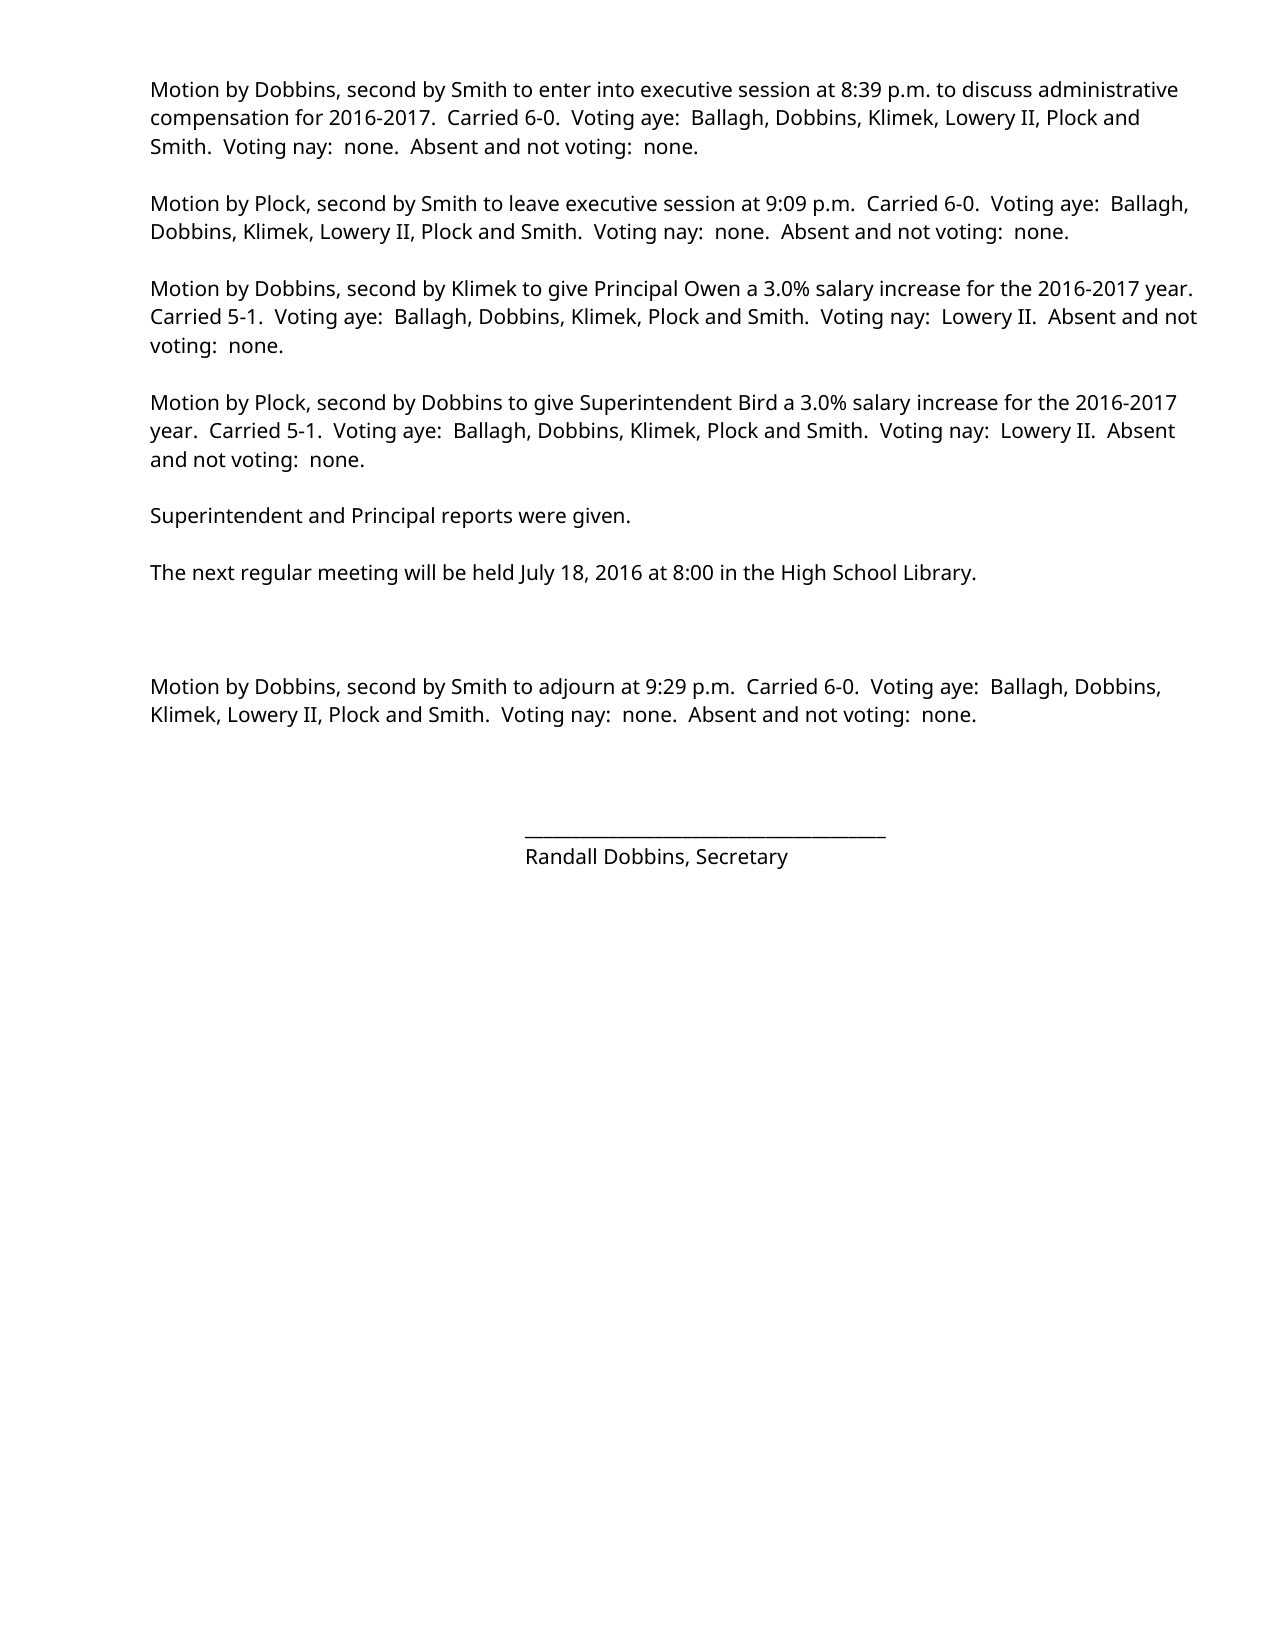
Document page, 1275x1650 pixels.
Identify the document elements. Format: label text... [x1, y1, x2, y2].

text _______________________________________ [150, 813, 1200, 842]
text Motion by Dobbins, second by Klimek to give Principal Owen a 3.0% salary increase for the 2016-2017 year. Carried 5-1. Voting aye: Ballagh, Dobbins, Klimek, Plock and Smith. Voting nay: Lowery II. Absent and not voting: none. [150, 274, 1200, 359]
text Motion by Plock, second by Smith to leave executive session at 9:09 p.m. Carried 6-0. Voting aye: Ballagh, Dobbins, Klimek, Lowery II, Plock and Smith. Voting nay: none. Absent and not voting: none. [150, 189, 1200, 246]
text The next regular meeting will be held July 18, 2016 at 8:00 in the High School Library. [150, 558, 1200, 587]
text Motion by Plock, second by Dobbins to give Superintendent Bird a 3.0% salary increase for the 2016-2017 year. Carried 5-1. Voting aye: Ballagh, Dobbins, Klimek, Plock and Smith. Voting nay: Lowery II. Absent and not voting: none. [150, 388, 1200, 473]
text Randall Dobbins, Secretary [150, 842, 1200, 870]
text Motion by Dobbins, second by Smith to adjourn at 9:29 p.m. Carried 6-0. Voting aye: Ballagh, Dobbins, Klimek, Lowery II, Plock and Smith. Voting nay: none. Absent and not voting: none. [150, 672, 1200, 729]
text Motion by Dobbins, second by Smith to enter into executive session at 8:39 p.m. to discuss administrative compensation for 2016-2017. Carried 6-0. Voting aye: Ballagh, Dobbins, Klimek, Lowery II, Plock and Smith. Voting nay: none. Absent and not voting: none. [150, 75, 1200, 160]
text Superintendent and Principal reports were given. [150, 502, 1200, 530]
